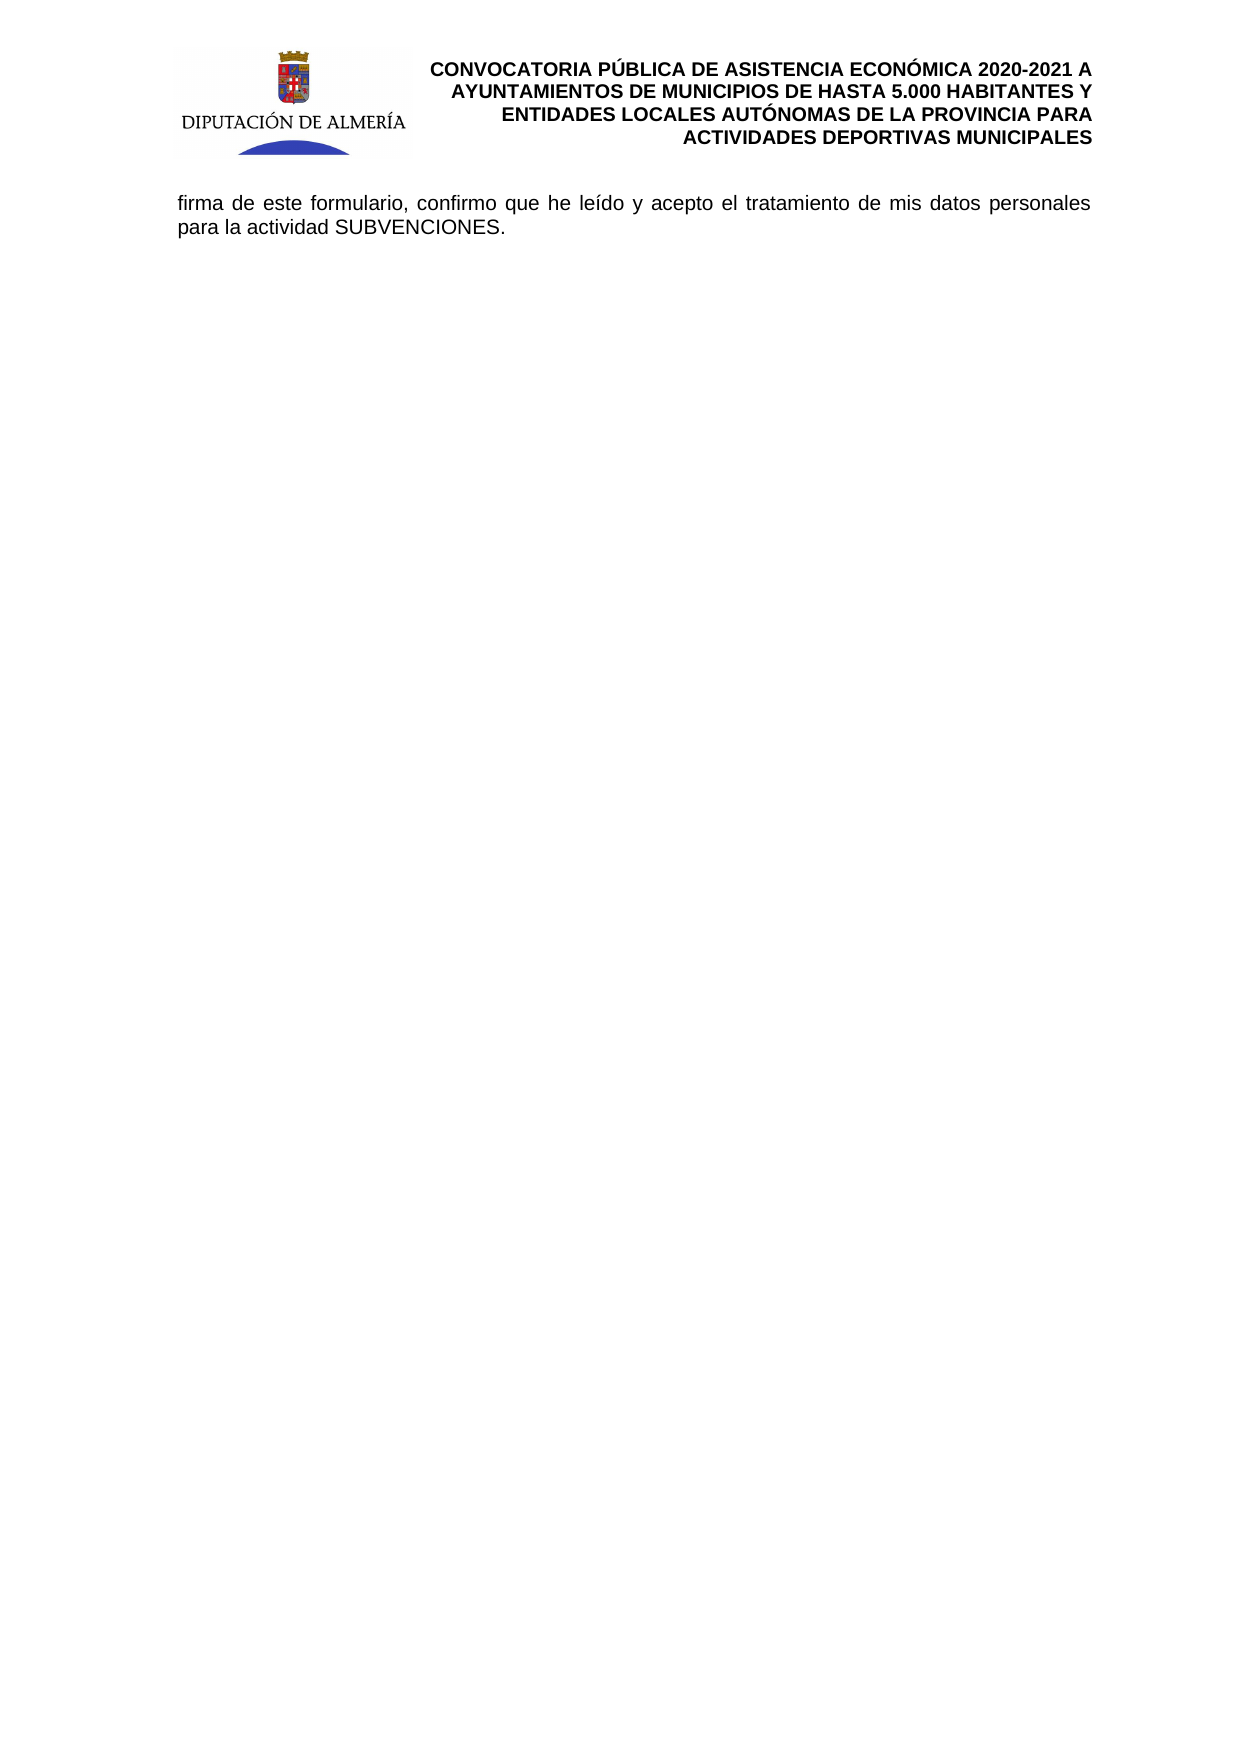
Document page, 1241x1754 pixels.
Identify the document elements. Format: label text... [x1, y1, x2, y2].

picture [173, 47, 413, 159]
